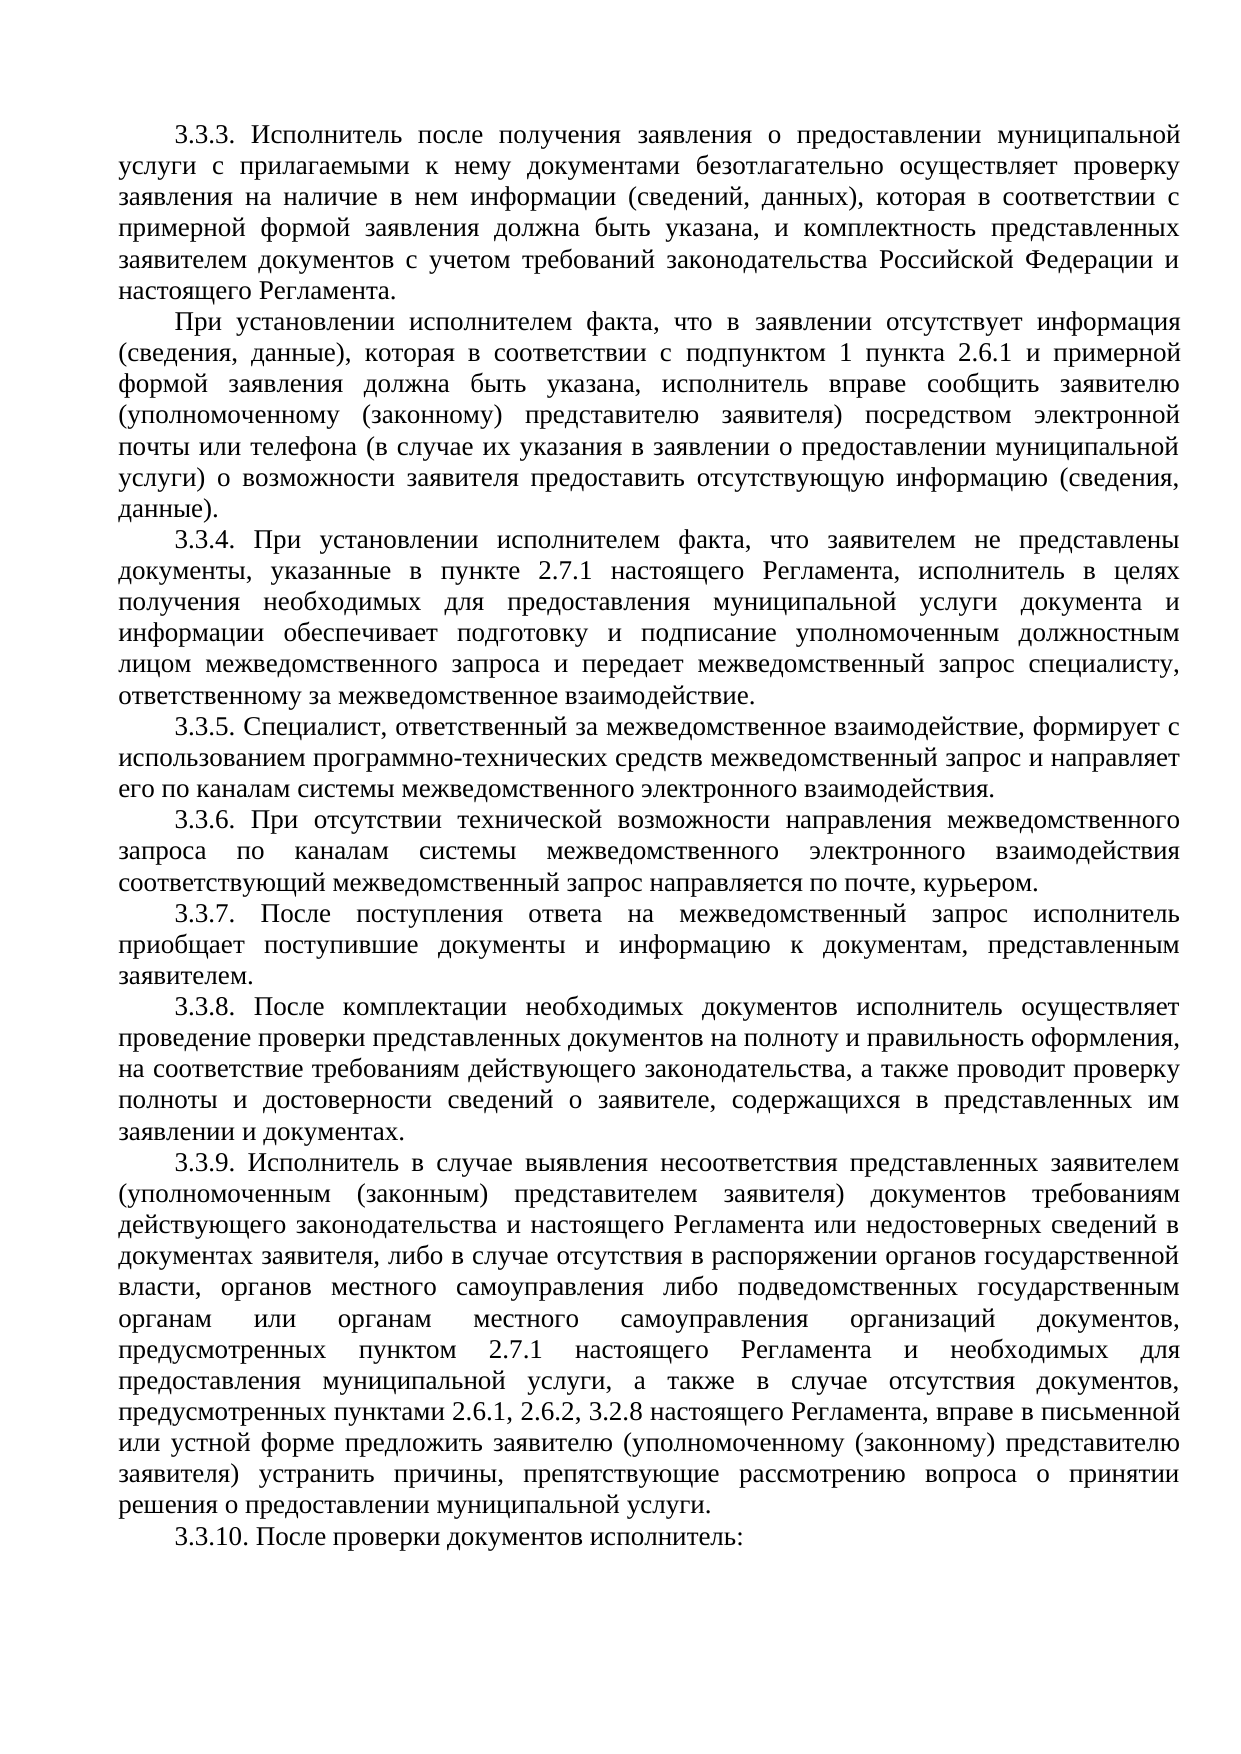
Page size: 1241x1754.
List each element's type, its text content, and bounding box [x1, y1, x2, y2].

text 3.3.3. Исполнитель после получения заявления о предоставлении муниципальной услуги с прилагаемыми к нему документами безотлагательно осуществляет проверку заявления на наличие в нем информации (сведений, данных), которая в соответствии с примерной формой заявления должна быть указана, и комплектность представленных заявителем документов с учетом требований законодательства Российской Федерации и настоящего Регламента. [118, 118, 1181, 305]
text 3.3.6. При отсутствии технической возможности направления межведомственного запроса по каналам системы межведомственного электронного взаимодействия соответствующий межведомственный запрос направляется по почте, курьером. [118, 803, 1181, 897]
text 3.3.10. После проверки документов исполнитель: [118, 1520, 1181, 1551]
text При установлении исполнителем факта, что в заявлении отсутствует информация (сведения, данные), которая в соответствии с подпунктом 1 пункта 2.6.1 и примерной формой заявления должна быть указана, исполнитель вправе сообщить заявителю (уполномоченному (законному) представителю заявителя) посредством электронной почты или телефона (в случае их указания в заявлении о предоставлении муниципальной услуги) о возможности заявителя предоставить отсутствующую информацию (сведения, данные). [118, 305, 1181, 523]
text 3.3.8. После комплектации необходимых документов исполнитель осуществляет проведение проверки представленных документов на полноту и правильность оформления, на соответствие требованиям действующего законодательства, а также проводит проверку полноты и достоверности сведений о заявителе, содержащихся в представленных им заявлении и документах. [118, 990, 1181, 1146]
text 3.3.5. Специалист, ответственный за межведомственное взаимодействие, формирует с использованием программно-технических средств межведомственный запрос и направляет его по каналам системы межведомственного электронного взаимодействия. [118, 710, 1181, 803]
text 3.3.4. При установлении исполнителем факта, что заявителем не представлены документы, указанные в пункте 2.7.1 настоящего Регламента, исполнитель в целях получения необходимых для предоставления муниципальной услуги документа и информации обеспечивает подготовку и подписание уполномоченным должностным лицом межведомственного запроса и передает межведомственный запрос специалисту, ответственному за межведомственное взаимодействие. [118, 523, 1181, 710]
text 3.3.7. После поступления ответа на межведомственный запрос исполнитель приобщает поступившие документы и информацию к документам, представленным заявителем. [118, 897, 1181, 990]
text 3.3.9. Исполнитель в случае выявления несоответствия представленных заявителем (уполномоченным (законным) представителем заявителя) документов требованиям действующего законодательства и настоящего Регламента или недостоверных сведений в документах заявителя, либо в случае отсутствия в распоряжении органов государственной власти, органов местного самоуправления либо подведомственных государственным органам или органам местного самоуправления организаций документов, предусмотренных пунктом 2.7.1 настоящего Регламента и необходимых для предоставления муниципальной услуги, а также в случае отсутствия документов, предусмотренных пунктами 2.6.1, 2.6.2, 3.2.8 настоящего Регламента, вправе в письменной или устной форме предложить заявителю (уполномоченному (законному) представителю заявителя) устранить причины, препятствующие рассмотрению вопроса о принятии решения о предоставлении муниципальной услуги. [118, 1146, 1181, 1520]
